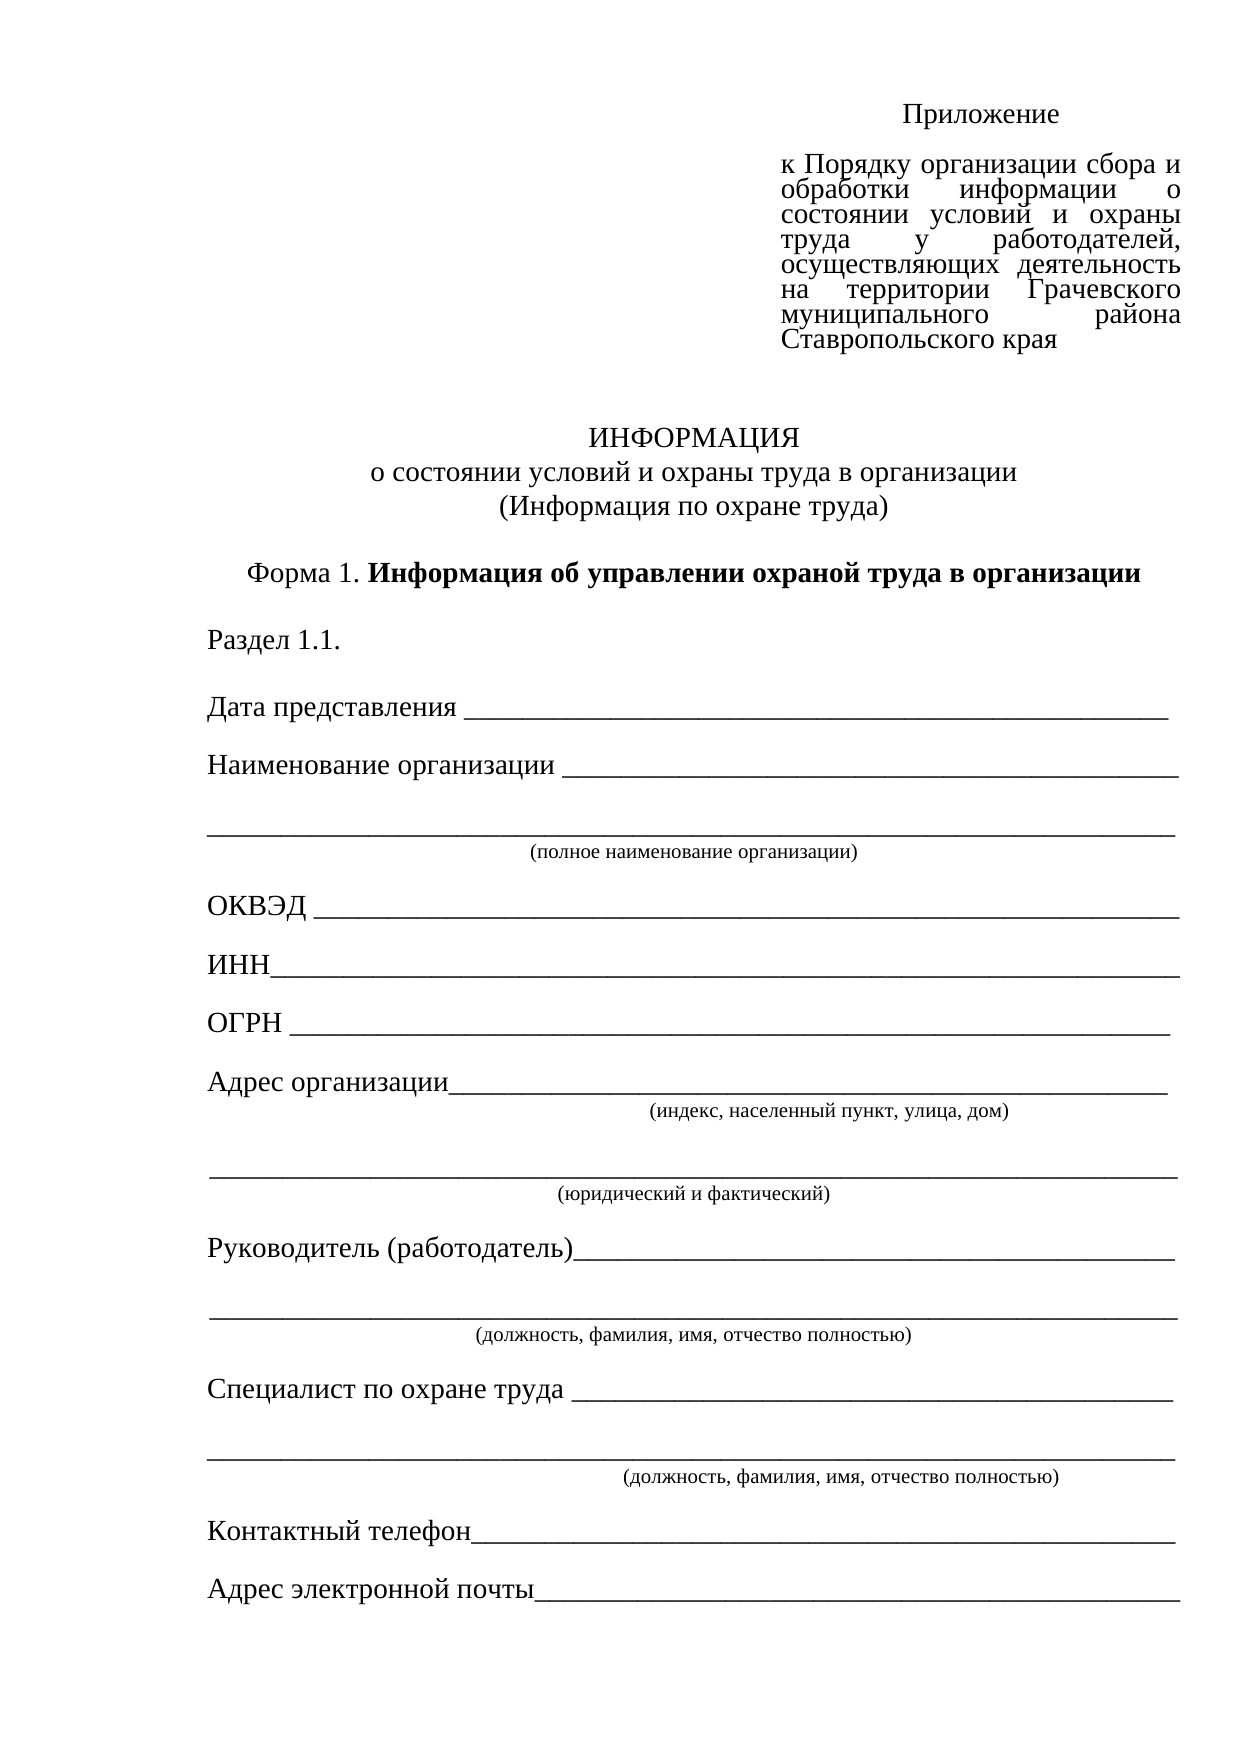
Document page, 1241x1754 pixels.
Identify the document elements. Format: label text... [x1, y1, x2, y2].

text (должность, фамилия, имя, отчество полностью) [428, 1463, 1181, 1488]
text Контактный телефон________________________________________________ [207, 1513, 1181, 1546]
text ОКВЭД ___________________________________________________________ [207, 888, 1181, 922]
text ОГРН ____________________________________________________________ [207, 1006, 1181, 1039]
text (полное наименование организации) [207, 839, 1181, 863]
text __________________________________________________________________ (юридический и фактический) [207, 1148, 1181, 1205]
text Форма 1. Информация об управлении охраной труда в организации [207, 555, 1181, 588]
text Специалист по охране труда _________________________________________ [207, 1371, 1181, 1405]
text __________________________________________________________________ [207, 1289, 1181, 1322]
text ИНФОРМАЦИЯ [207, 421, 1181, 454]
text Дата представления ________________________________________________ [207, 689, 1181, 722]
text (должность, фамилия, имя, отчество полностью) [207, 1322, 1181, 1346]
text __________________________________________________________________ [207, 806, 1181, 839]
text (Информация по охране труда) [207, 488, 1181, 521]
text Адрес организации_________________________________________________ [207, 1064, 1181, 1098]
table_header Приложение к Порядку организации сбора и обработки информации о состоянии условий и охраны труда у работодателей, осуществляющих деятельность на территории Грачевского муниципального района Ставропольского края [769, 104, 1192, 353]
text Наименование организации __________________________________________ [207, 747, 1181, 781]
text Руководитель (работодатель)_________________________________________ [207, 1230, 1181, 1264]
text Адрес электронной почты____________________________________________ [207, 1571, 1181, 1605]
text о состоянии условий и охраны труда в организации [207, 454, 1181, 488]
text Раздел 1.1. [207, 622, 1181, 655]
text (индекс, населенный пункт, улица, дом) [207, 1098, 1181, 1123]
text __________________________________________________________________ [207, 1430, 1181, 1463]
text ИНН______________________________________________________________ [207, 947, 1181, 981]
